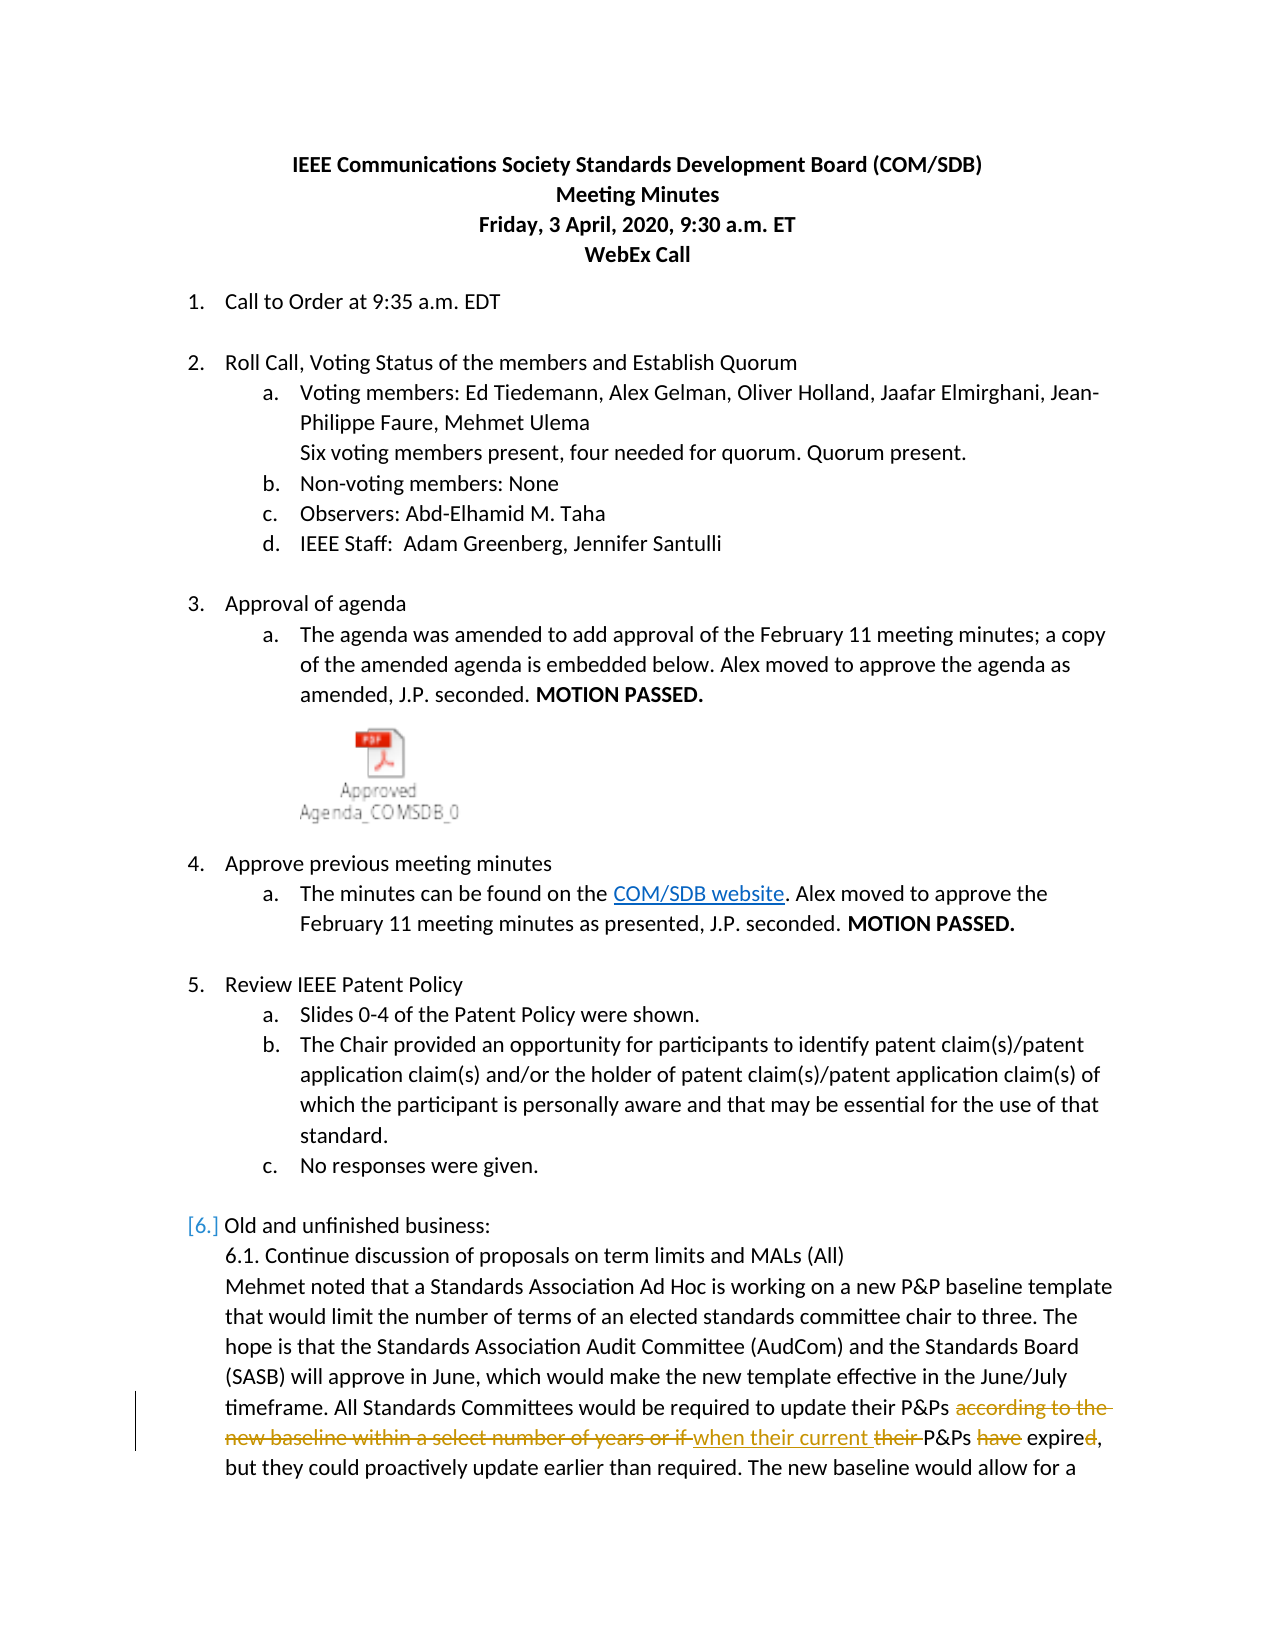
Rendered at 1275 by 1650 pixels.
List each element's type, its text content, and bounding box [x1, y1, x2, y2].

list The agenda was amended to add approval of the February 11 meeting minutes; a copy of the amended agenda is embedded below. Alex moved to approve the agenda as amended, J.P. seconded. MOTION PASSED. [262, 620, 1125, 708]
list Non-voting members: None [262, 469, 1125, 497]
list The Chair provided an opportunity for participants to identify patent claim(s)/patent application claim(s) and/or the holder of patent claim(s)/patent application claim(s) of which the participant is personally aware and that may be essential for the use of that standard. [262, 1030, 1125, 1149]
list Observers: Abd-Elhamid M. Taha [262, 499, 1125, 527]
list Roll Call, Voting Status of the members and Establish Quorum [187, 348, 1125, 376]
list Approve previous meeting minutes [187, 849, 1125, 877]
text IEEE Communications Society Standards Development Board (COM/SDB) Meeting Minutes Friday, 3 April, 2020, 9:30 a.m. ET WebEx Call [150, 150, 1125, 269]
list Approval of agenda [187, 589, 1125, 618]
list Call to Order at 9:35 a.m. EDT [187, 287, 1125, 316]
list The minutes can be found on the COM/SDB website. Alex moved to approve the February 11 meeting minutes as presented, J.P. seconded. MOTION PASSED. [262, 879, 1125, 968]
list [187, 1211, 1125, 1481]
list Slides 0-4 of the Patent Policy were shown. [262, 1000, 1125, 1028]
list Six voting members present, four needed for quorum. Quorum present. [300, 438, 1125, 467]
list No responses were given. [262, 1151, 1125, 1209]
list IEEE Staff: Adam Greenberg, Jennifer Santulli [262, 529, 1125, 557]
list Voting members: Ed Tiedemann, Alex Gelman, Oliver Holland, Jaafar Elmirghani, Jean-Philippe Faure, Mehmet Ulema [262, 378, 1125, 436]
list Review IEEE Patent Policy [187, 970, 1125, 998]
